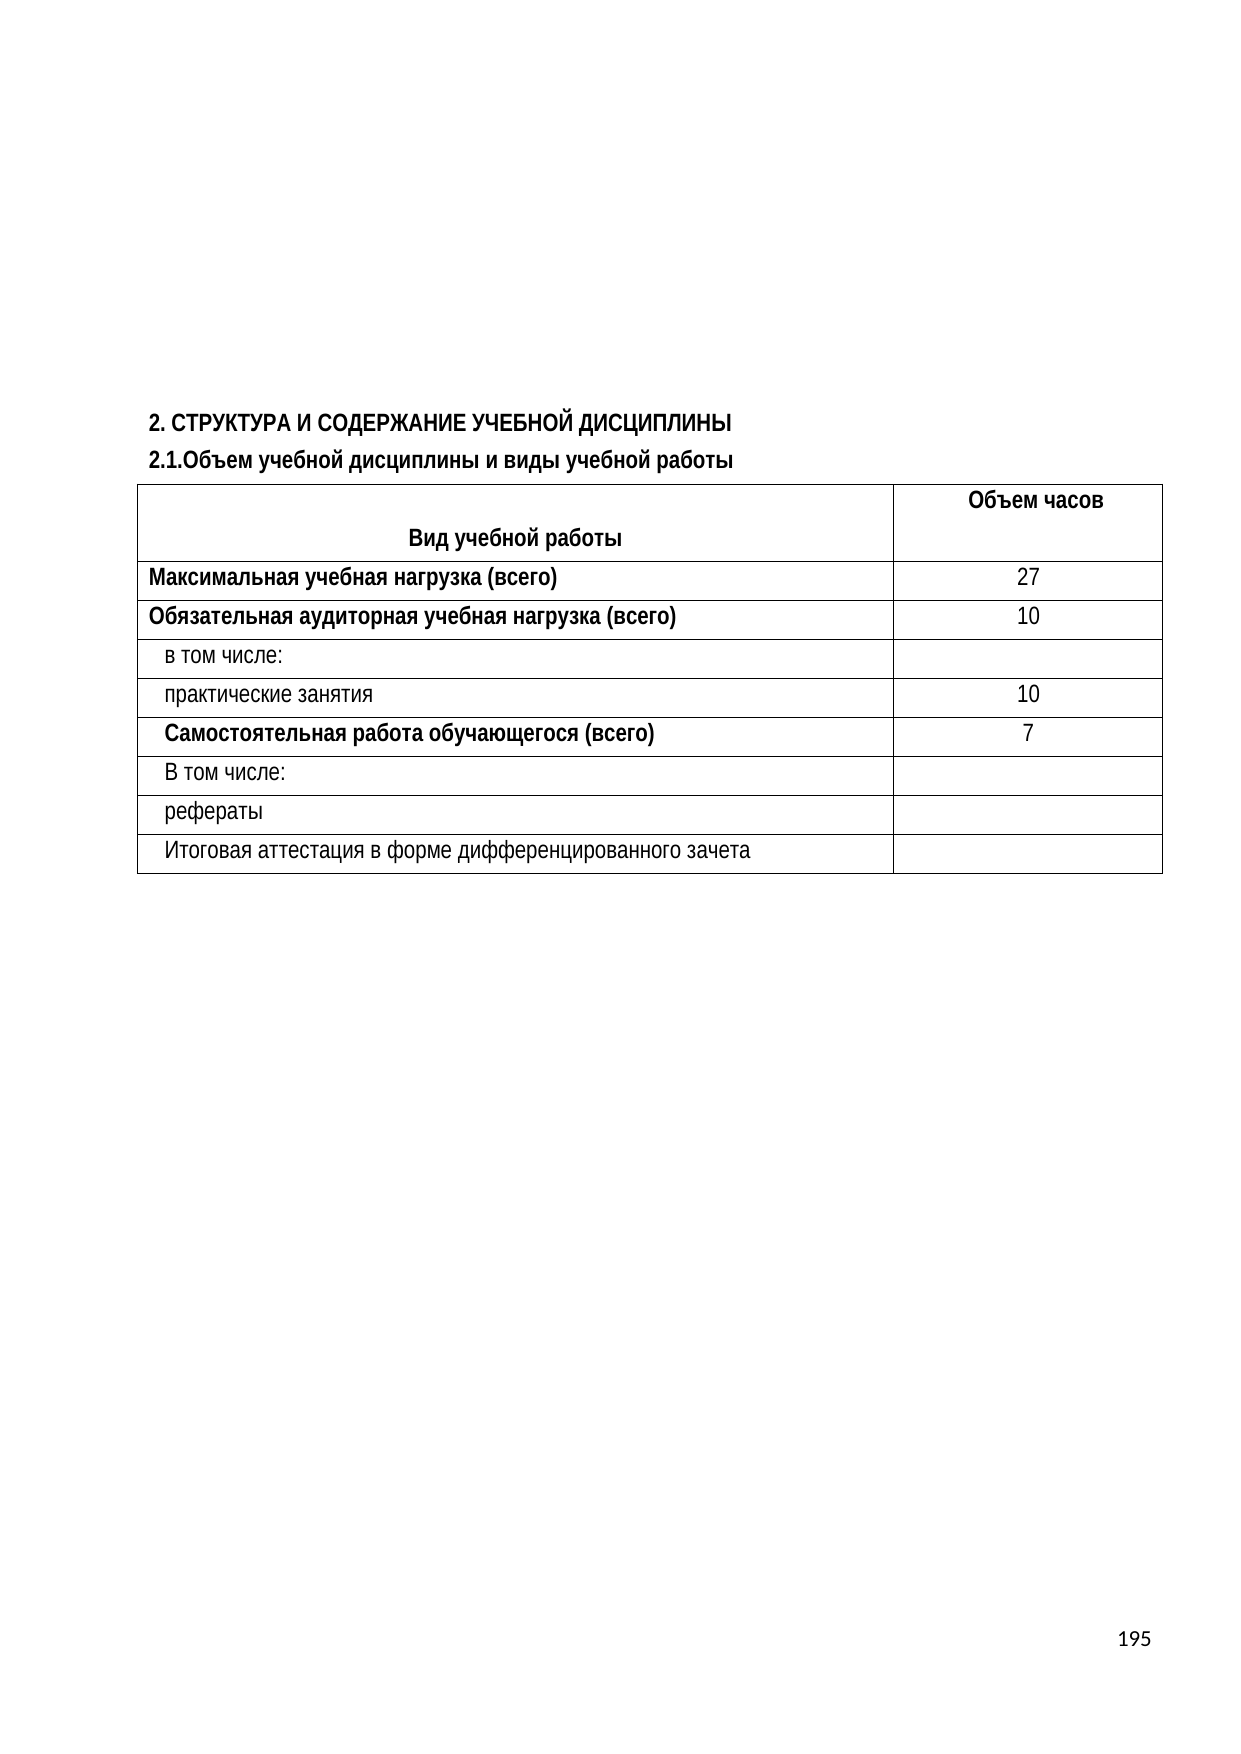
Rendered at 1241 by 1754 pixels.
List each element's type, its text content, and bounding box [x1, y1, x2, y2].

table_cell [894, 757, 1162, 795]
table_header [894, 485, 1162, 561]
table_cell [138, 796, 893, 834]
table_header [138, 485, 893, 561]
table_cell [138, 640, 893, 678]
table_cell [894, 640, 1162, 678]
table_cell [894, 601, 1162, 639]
text 2.1.Объем учебной дисциплины и виды учебной работы [148, 446, 1152, 474]
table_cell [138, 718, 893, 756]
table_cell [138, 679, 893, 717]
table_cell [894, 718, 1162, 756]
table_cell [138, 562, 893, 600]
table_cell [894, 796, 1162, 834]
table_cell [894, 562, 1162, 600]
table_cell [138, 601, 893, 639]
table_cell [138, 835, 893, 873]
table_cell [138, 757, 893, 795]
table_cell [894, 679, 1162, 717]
text 2. СТРУКТУРА И СОДЕРЖАНИЕ УЧЕБНОЙ ДИСЦИПЛИНЫ [148, 407, 1152, 436]
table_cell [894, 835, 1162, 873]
